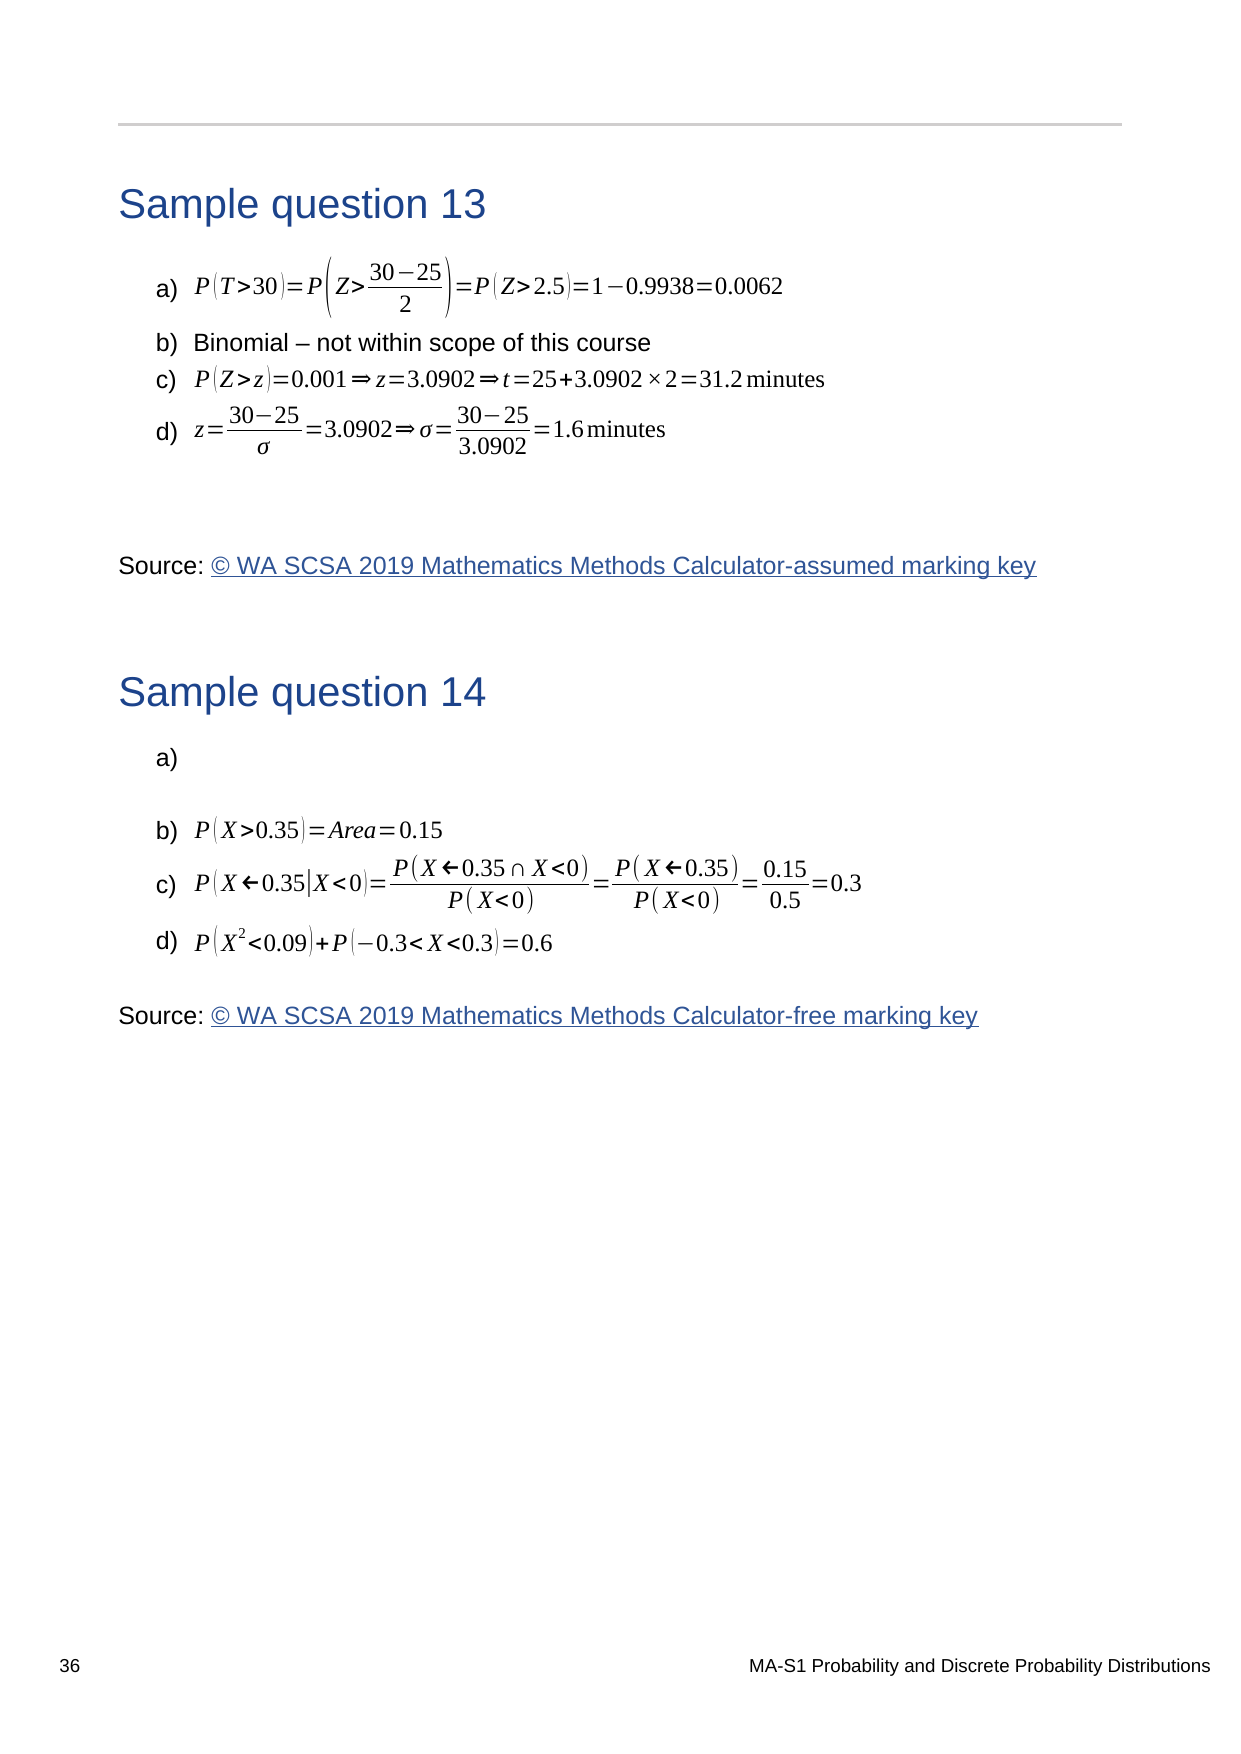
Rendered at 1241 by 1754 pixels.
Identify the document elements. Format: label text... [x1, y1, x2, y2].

subtitle Sample question 13 [118, 180, 1122, 228]
list Binomial – not within scope of this course [156, 328, 1122, 357]
subtitle Sample question 14 [118, 667, 1122, 715]
list Source: © WA SCSA 2019 Mathematics Methods Calculator-free marking key [118, 1001, 1122, 1030]
text Source: © WA SCSA 2019 Mathematics Methods Calculator-assumed marking key [118, 551, 1122, 579]
